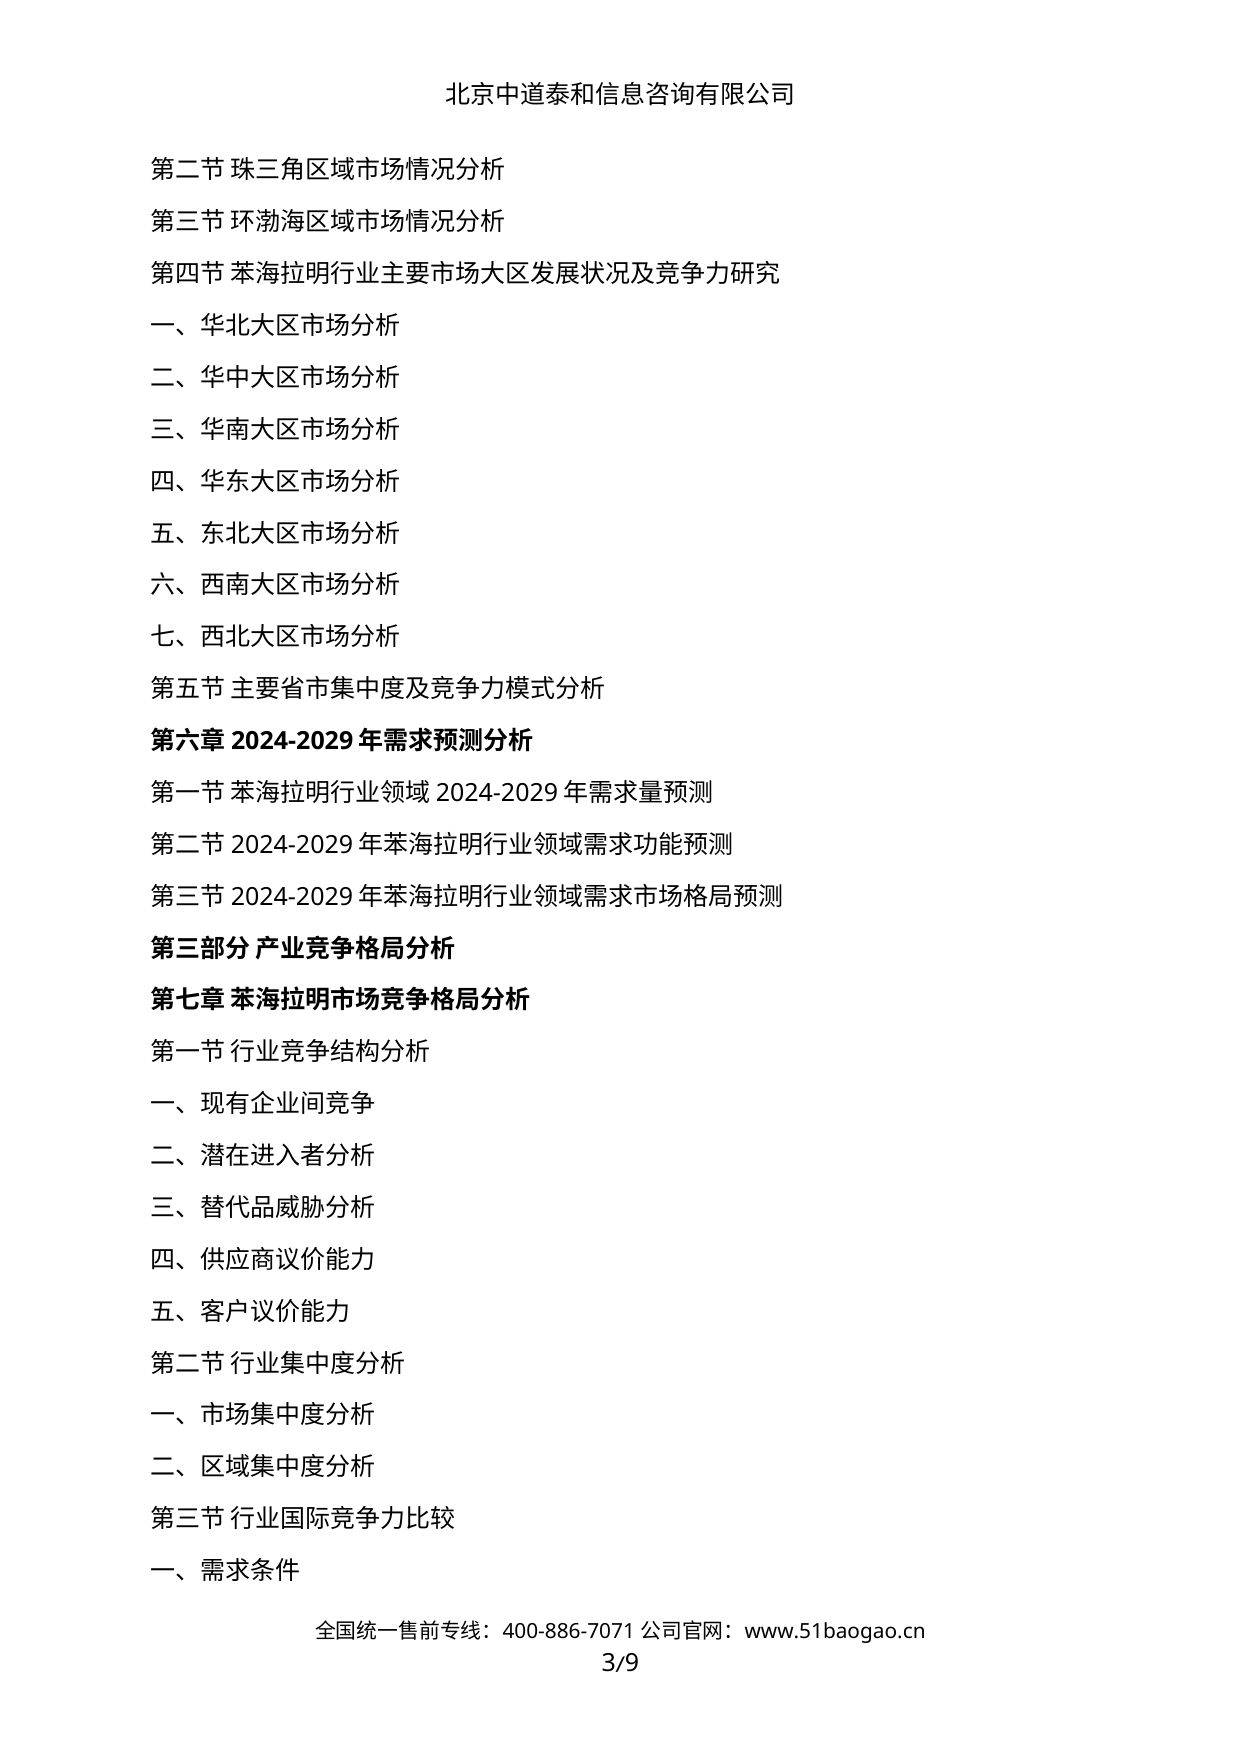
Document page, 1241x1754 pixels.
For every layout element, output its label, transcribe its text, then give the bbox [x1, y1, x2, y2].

text 第二节 珠三角区域市场情况分析 [150, 150, 1090, 186]
text 一、华北大区市场分析 [150, 306, 1090, 342]
text 第六章 2024-2029年需求预测分析 [150, 721, 1090, 757]
text 一、市场集中度分析 [150, 1395, 1090, 1431]
text 五、客户议价能力 [150, 1291, 1090, 1327]
text 一、现有企业间竞争 [150, 1084, 1090, 1120]
text 第三节 环渤海区域市场情况分析 [150, 202, 1090, 238]
text 第一节 苯海拉明行业领域2024-2029年需求量预测 [150, 772, 1090, 809]
text 四、华东大区市场分析 [150, 461, 1090, 497]
text 第四节 苯海拉明行业主要市场大区发展状况及竞争力研究 [150, 254, 1090, 290]
text 七、西北大区市场分析 [150, 617, 1090, 653]
text 二、区域集中度分析 [150, 1447, 1090, 1483]
text 第二节 2024-2029年苯海拉明行业领域需求功能预测 [150, 824, 1090, 861]
text 第二节 行业集中度分析 [150, 1343, 1090, 1379]
text 二、华中大区市场分析 [150, 357, 1090, 394]
text 二、潜在进入者分析 [150, 1136, 1090, 1172]
text 第五节 主要省市集中度及竞争力模式分析 [150, 669, 1090, 705]
text 第三节 行业国际竞争力比较 [150, 1499, 1090, 1535]
text 第三节 2024-2029年苯海拉明行业领域需求市场格局预测 [150, 876, 1090, 912]
text 第三部分 产业竞争格局分析 [150, 928, 1090, 964]
text 六、西南大区市场分析 [150, 565, 1090, 601]
text 三、替代品威胁分析 [150, 1187, 1090, 1224]
text 一、需求条件 [150, 1551, 1090, 1587]
text 五、东北大区市场分析 [150, 513, 1090, 549]
text 四、供应商议价能力 [150, 1239, 1090, 1276]
text 三、华南大区市场分析 [150, 409, 1090, 446]
text 第一节 行业竞争结构分析 [150, 1032, 1090, 1068]
text 第七章 苯海拉明市场竞争格局分析 [150, 980, 1090, 1016]
